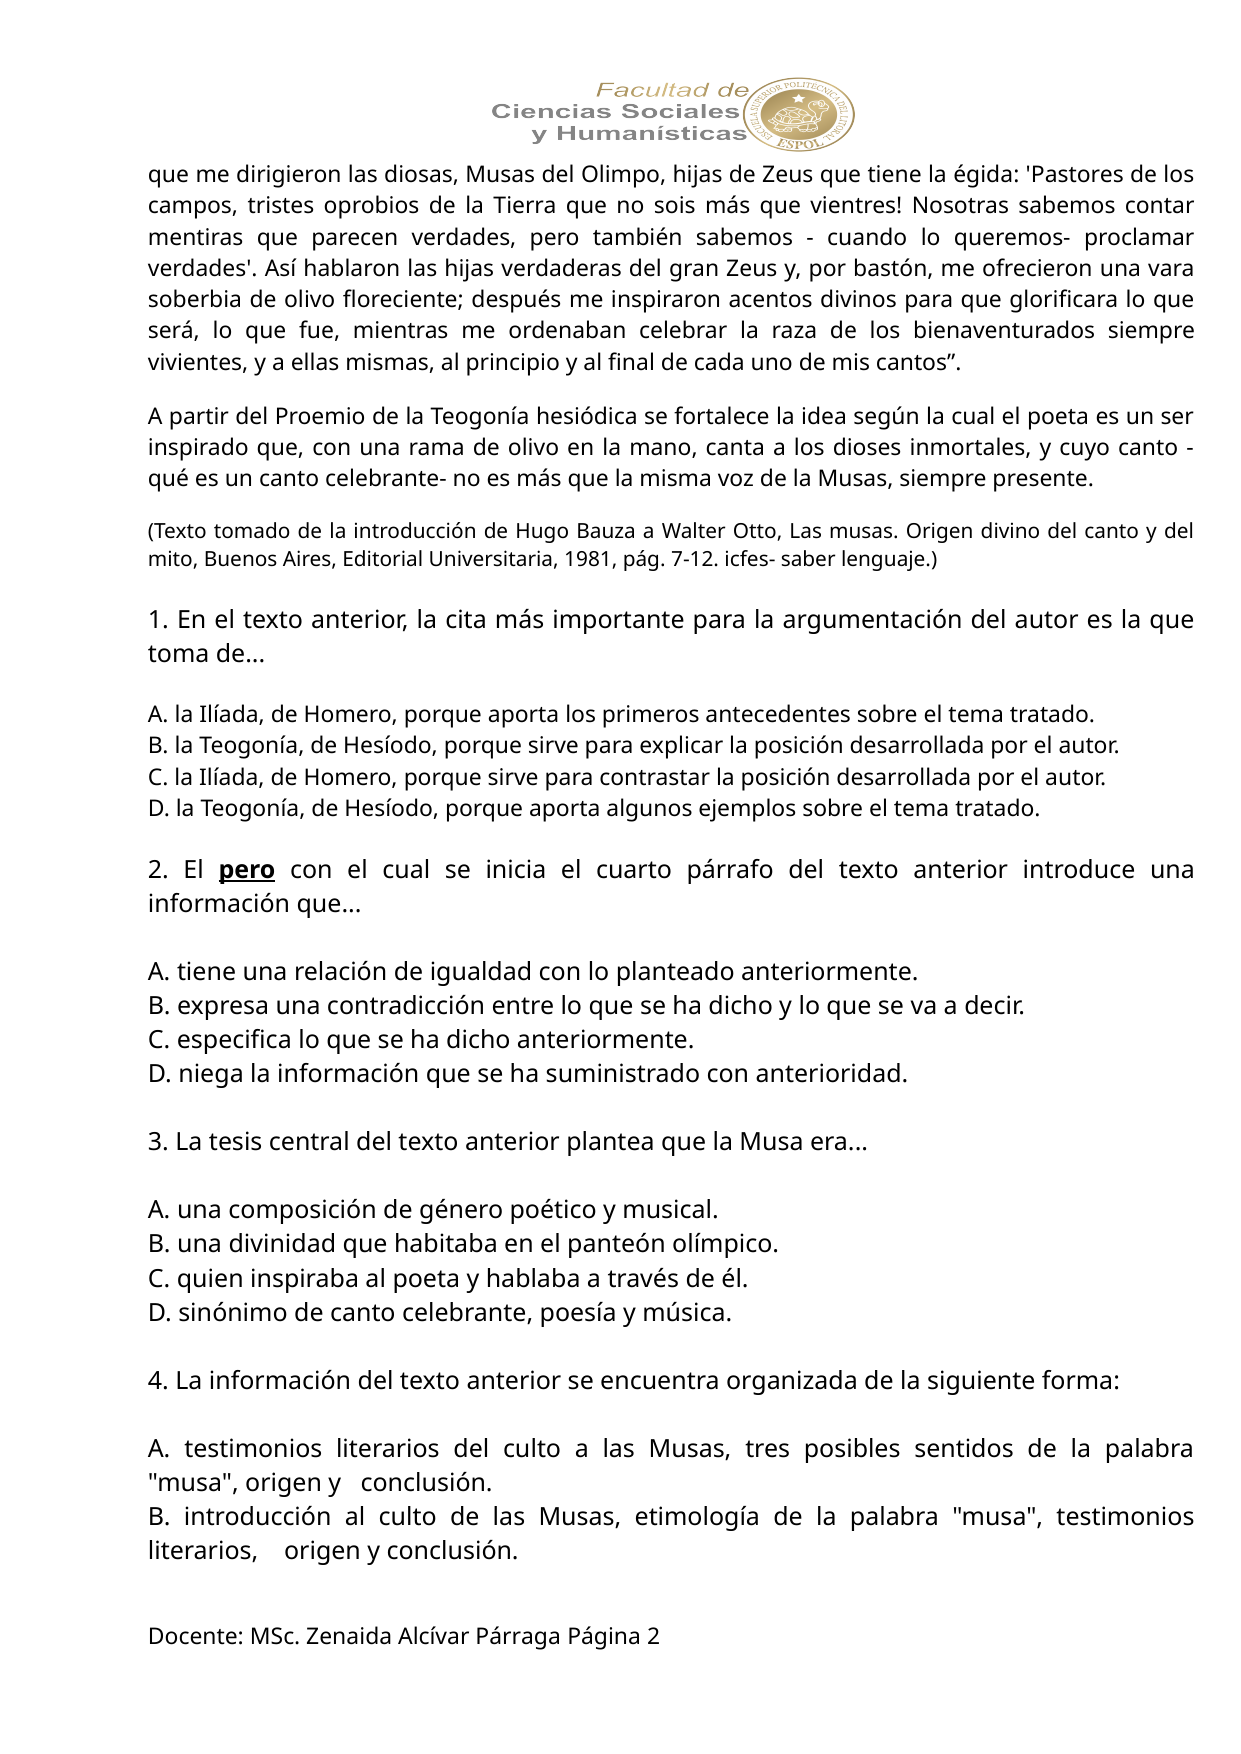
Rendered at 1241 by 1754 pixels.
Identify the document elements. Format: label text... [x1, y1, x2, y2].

text C. la Ilíada, de Homero, porque sirve para contrastar la posición desarrollada por el autor. [148, 761, 1196, 792]
text D. la Teogonía, de Hesíodo, porque aporta algunos ejemplos sobre el tema tratado. [148, 792, 1196, 823]
text (Texto tomado de la introducción de Hugo Bauza a Walter Otto, Las musas. Origen divino del canto y del mito, Buenos Aires, Editorial Universitaria, 1981, pág. 7-12. icfes- saber lenguaje.) [148, 516, 1196, 573]
text A. tiene una relación de igualdad con lo planteado anteriormente. [148, 954, 1196, 988]
text 4. La información del texto anterior se encuentra organizada de la siguiente forma: [148, 1362, 1196, 1396]
text 2. El pero con el cual se inicia el cuarto párrafo del texto anterior introduce una información que... [148, 851, 1196, 919]
text B. expresa una contradicción entre lo que se ha dicho y lo que se va a decir. [148, 988, 1196, 1022]
text A partir del Proemio de la Teogonía hesiódica se fortalece la idea según la cual el poeta es un ser inspirado que, con una rama de olivo en la mano, canta a los dioses inmortales, y cuyo canto - qué es un canto celebrante- no es más que la misma voz de la Musas, siempre presente. [148, 400, 1196, 493]
text B. la Teogonía, de Hesíodo, porque sirve para explicar la posición desarrollada por el autor. [148, 729, 1196, 761]
text D. sinónimo de canto celebrante, poesía y música. [148, 1294, 1196, 1328]
text C. especifica lo que se ha dicho anteriormente. [148, 1022, 1196, 1056]
text D. niega la información que se ha suministrado con anterioridad. [148, 1056, 1196, 1090]
text B. introducción al culto de las Musas, etimología de la palabra "musa", testimonios literarios, origen y conclusión. [148, 1499, 1196, 1567]
text A. testimonios literarios del culto a las Musas, tres posibles sentidos de la palabra "musa", origen y conclusión. [148, 1431, 1196, 1499]
text C. quien inspiraba al poeta y hablaba a través de él. [148, 1260, 1196, 1294]
picture [482, 73, 861, 159]
text A. la Ilíada, de Homero, porque aporta los primeros antecedentes sobre el tema tratado. [148, 698, 1196, 729]
text 3. La tesis central del texto anterior plantea que la Musa era... [148, 1124, 1196, 1158]
text 1. En el texto anterior, la cita más importante para la argumentación del autor es la que toma de... [148, 601, 1196, 669]
text B. una divinidad que habitaba en el panteón olímpico. [148, 1226, 1196, 1260]
text A. una composición de género poético y musical. [148, 1192, 1196, 1226]
